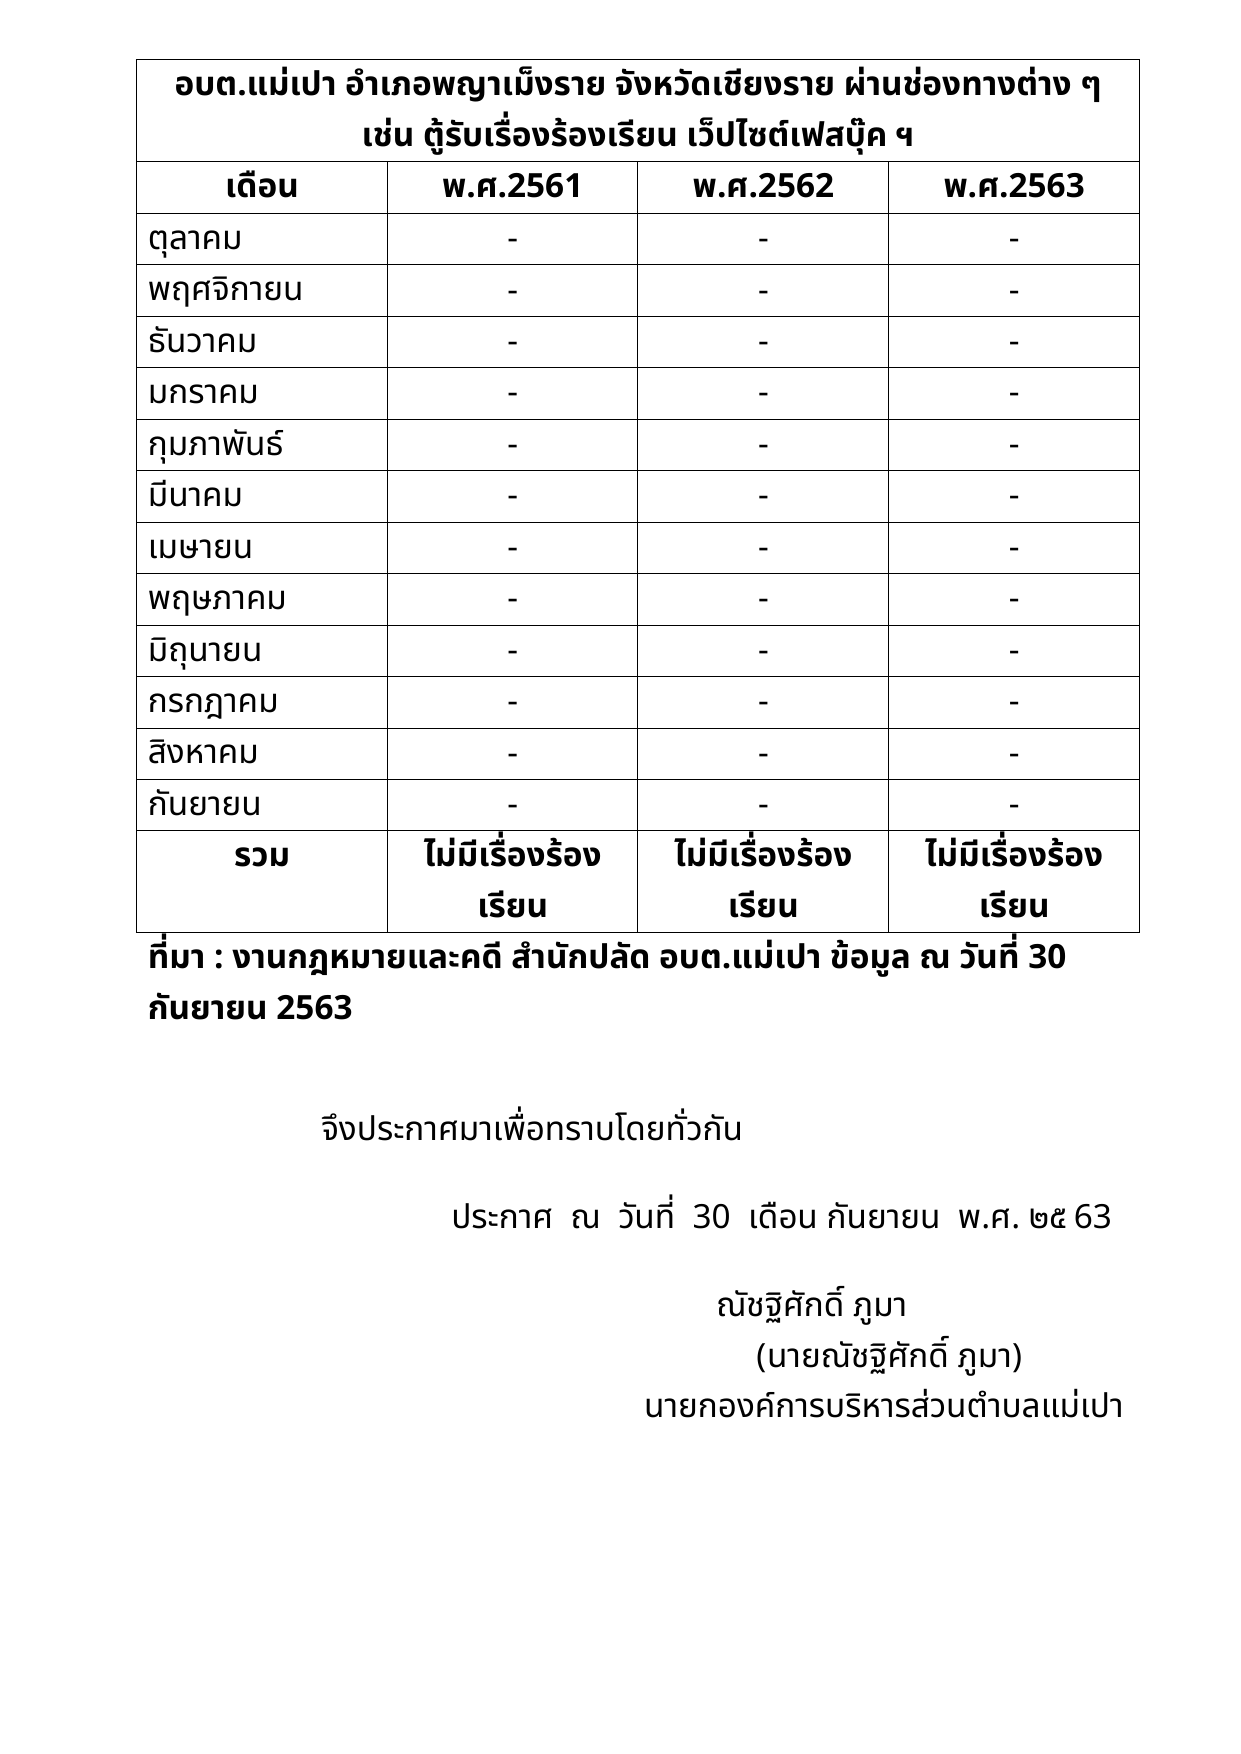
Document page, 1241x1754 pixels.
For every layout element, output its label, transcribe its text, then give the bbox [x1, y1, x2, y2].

table_cell - [388, 677, 637, 727]
table_cell - [889, 729, 1139, 779]
table_cell - [889, 265, 1139, 316]
table_cell - [388, 574, 637, 624]
table_cell - [889, 214, 1139, 264]
table_cell - [889, 368, 1139, 419]
table_cell - [638, 626, 888, 676]
text จึงประกาศมาเพื่อทราบโดยทั่วกัน [148, 1105, 1128, 1155]
table_cell - [638, 368, 888, 419]
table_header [137, 60, 1139, 161]
table_cell ไม่มีเรื่องร้องเรียน [889, 831, 1139, 932]
table_cell - [889, 420, 1139, 470]
table_cell กันยายน [137, 780, 387, 830]
table_cell ไม่มีเรื่องร้องเรียน [388, 831, 637, 932]
text ประกาศ ณ วันที่ 30 เดือน กันยายน พ.ศ. ๒๕63 [148, 1193, 1128, 1243]
table_cell - [388, 471, 637, 522]
table_cell มิถุนายน [137, 626, 387, 676]
table_cell รวม [137, 831, 387, 932]
table_cell มกราคม [137, 368, 387, 419]
table_cell - [388, 214, 637, 264]
table_cell ตุลาคม [137, 214, 387, 264]
table_cell - [638, 780, 888, 830]
table_cell พฤษภาคม [137, 574, 387, 624]
table_cell - [889, 780, 1139, 830]
table_cell - [388, 626, 637, 676]
table_cell - [388, 317, 637, 367]
table_cell - [638, 729, 888, 779]
table_cell - [889, 574, 1139, 624]
table_cell - [638, 265, 888, 316]
table_cell พฤศจิกายน [137, 265, 387, 316]
table_cell - [638, 420, 888, 470]
table_cell - [388, 729, 637, 779]
table_cell - [889, 317, 1139, 367]
table_cell - [889, 677, 1139, 727]
table_cell - [388, 265, 637, 316]
table_cell พ.ศ.2562 [638, 162, 888, 213]
table_cell สิงหาคม [137, 729, 387, 779]
table_cell - [638, 523, 888, 573]
table_cell กรกฎาคม [137, 677, 387, 727]
table_cell กุมภาพันธ์ [137, 420, 387, 470]
table_cell - [889, 471, 1139, 522]
text ที่มา : งานกฎหมายและคดี สำนักปลัด อบต.แม่เปา ข้อมูล ณ วันที่ 30 กันยายน 2563 [148, 933, 1128, 1034]
table_cell พ.ศ.2561 [388, 162, 637, 213]
table_cell - [638, 471, 888, 522]
table_cell - [638, 677, 888, 727]
table_cell พ.ศ.2563 [889, 162, 1139, 213]
table_cell - [889, 626, 1139, 676]
table_cell - [638, 214, 888, 264]
table_cell ธันวาคม [137, 317, 387, 367]
table_cell - [388, 368, 637, 419]
table_cell ไม่มีเรื่องร้องเรียน [638, 831, 888, 932]
table_cell - [638, 317, 888, 367]
table_cell - [388, 780, 637, 830]
text (นายณัชฐิศักดิ์ ภูมา) [148, 1331, 1128, 1382]
table_cell - [889, 523, 1139, 573]
text นายกองค์การบริหารส่วนตำบลแม่เปา [448, 1382, 1128, 1432]
table_cell - [388, 420, 637, 470]
table_cell - [638, 574, 888, 624]
table_cell - [388, 523, 637, 573]
table_cell เดือน [137, 162, 387, 213]
table_cell เมษายน [137, 523, 387, 573]
text ณัชฐิศักดิ์ ภูมา [673, 1281, 1128, 1331]
table_cell มีนาคม [137, 471, 387, 522]
